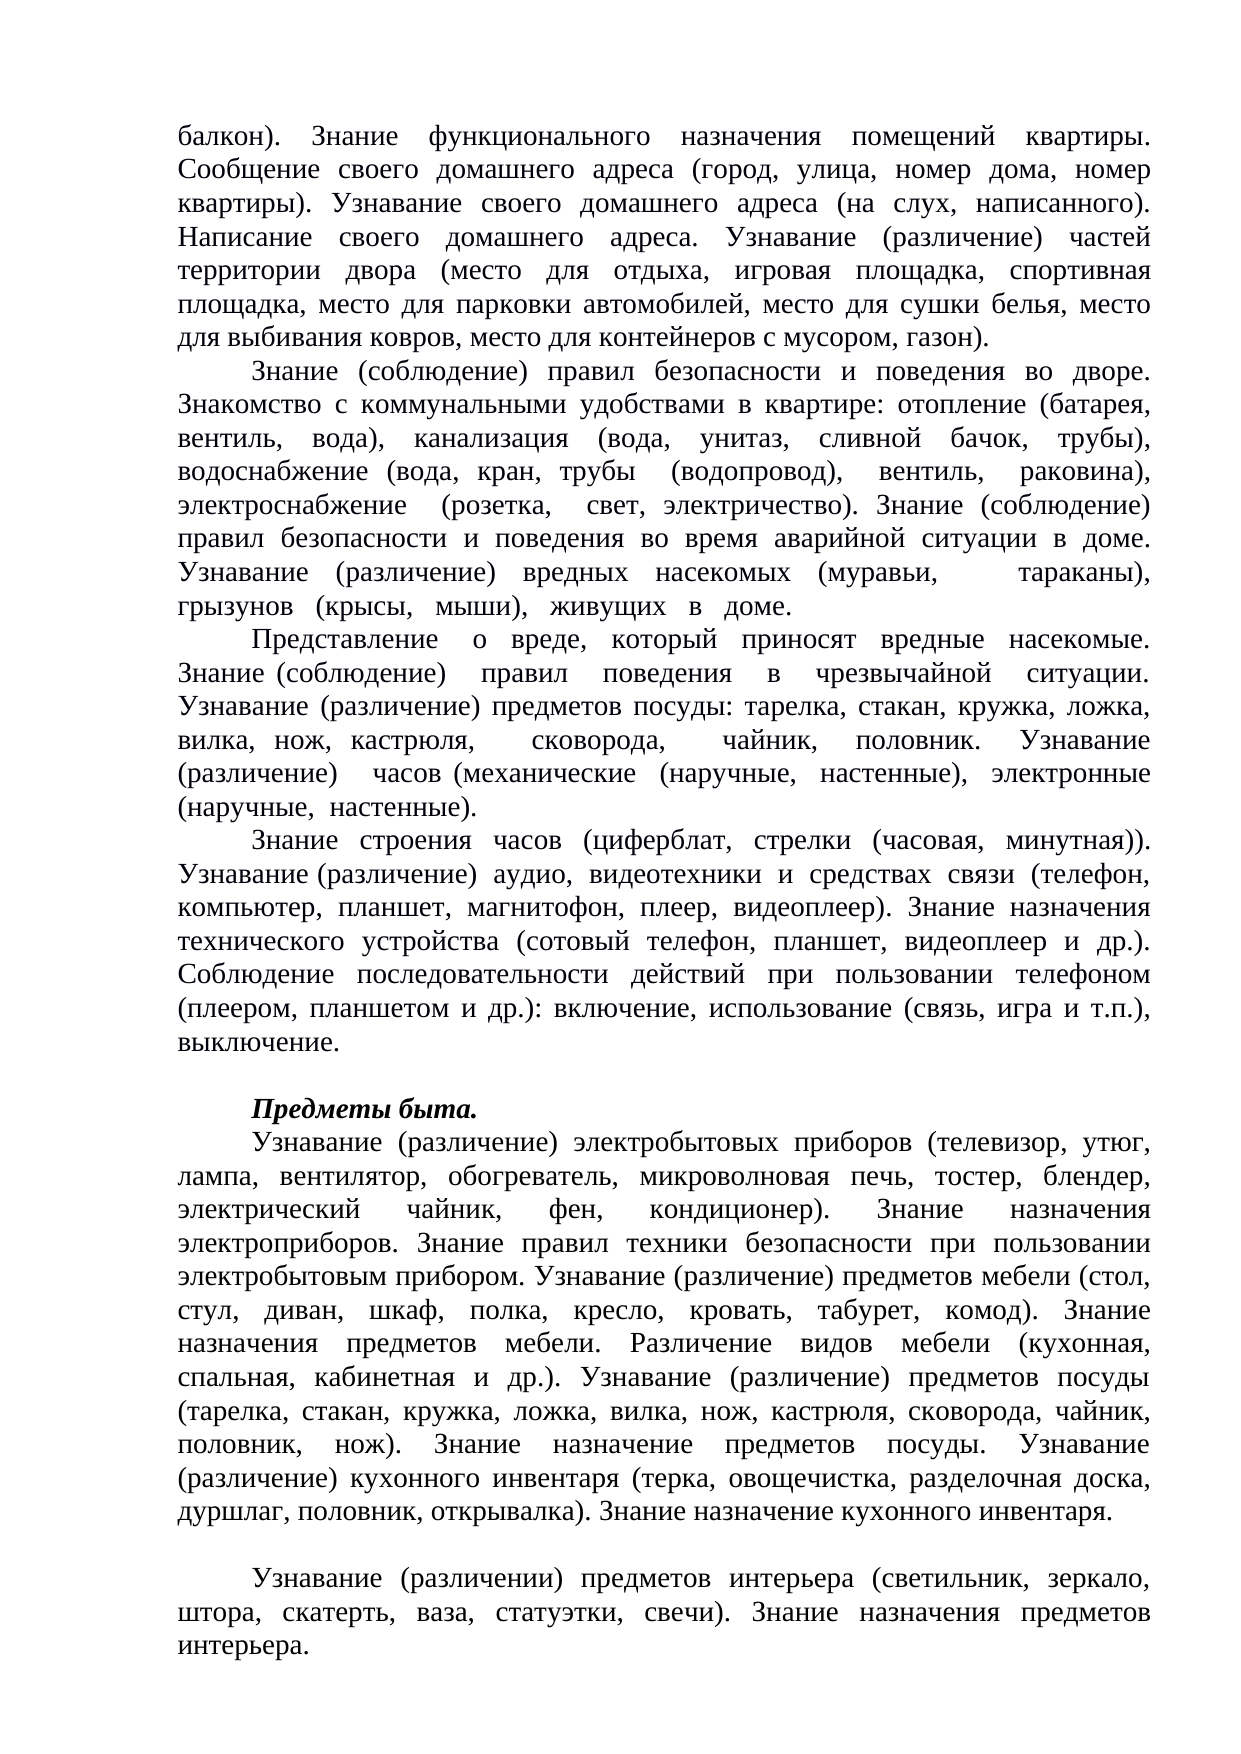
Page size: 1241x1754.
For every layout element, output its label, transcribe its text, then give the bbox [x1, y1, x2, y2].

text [177, 118, 1152, 353]
text Знание (соблюдение) правил безопасности и поведения во дворе. Знакомство с коммунальными удобствами в квартире: отопление (батарея, вентиль, вода), канализация (вода, унитаз, сливной бачок, трубы), водоснабжение (вода, кран, трубы (водопровод), вентиль, раковина), электроснабжение (розетка, свет, электричество). Знание (соблюдение) правил безопасности и поведения во время аварийной ситуации в доме. Узнавание (различение) вредных насекомых (муравьи, тараканы), грызунов (крысы, мыши), живущих в доме. [177, 353, 1152, 621]
text Узнавание (различение) электробытовых приборов (телевизор, утюг, лампа, вентилятор, обогреватель, микроволновая печь, тостер, блендер, электрический чайник, фен, кондиционер). Знание назначения электроприборов. Знание правил техники безопасности при пользовании электробытовым прибором. Узнавание (различение) предметов мебели (стол, стул, диван, шкаф, полка, кресло, кровать, табурет, комод). Знание назначения предметов мебели. Различение видов мебели (кухонная, спальная, кабинетная и др.). Узнавание (различение) предметов посуды (тарелка, стакан, кружка, ложка, вилка, нож, кастрюля, сковорода, чайник, половник, нож). Знание назначение предметов посуды. Узнавание (различение) кухонного инвентаря (терка, овощечистка, разделочная доска, дуршлаг, половник, открывалка). Знание назначение кухонного инвентаря. [177, 1124, 1152, 1527]
text Предметы быта. [177, 1091, 1152, 1124]
text Узнавание (различении) предметов интерьера (светильник, зеркало, штора, скатерть, ваза, статуэтки, свечи). Знание назначения предметов интерьера. [177, 1560, 1152, 1661]
text Представление о вреде, который приносят вредные насекомые. Знание (соблюдение) правил поведения в чрезвычайной ситуации. Узнавание (различение) предметов посуды: тарелка, стакан, кружка, ложка, вилка, нож, кастрюля, сковорода, чайник, половник. Узнавание (различение) часов (механические (наручные, настенные), электронные (наручные, настенные). [177, 621, 1152, 822]
text Знание строения часов (циферблат, стрелки (часовая, минутная)). Узнавание (различение) аудио, видеотехники и средствах связи (телефон, компьютер, планшет, магнитофон, плеер, видеоплеер). Знание назначения технического устройства (сотовый телефон, планшет, видеоплеер и др.). Соблюдение последовательности действий при пользовании телефоном (плеером, планшетом и др.): включение, использование (связь, игра и т.п.), выключение. [177, 822, 1152, 1057]
